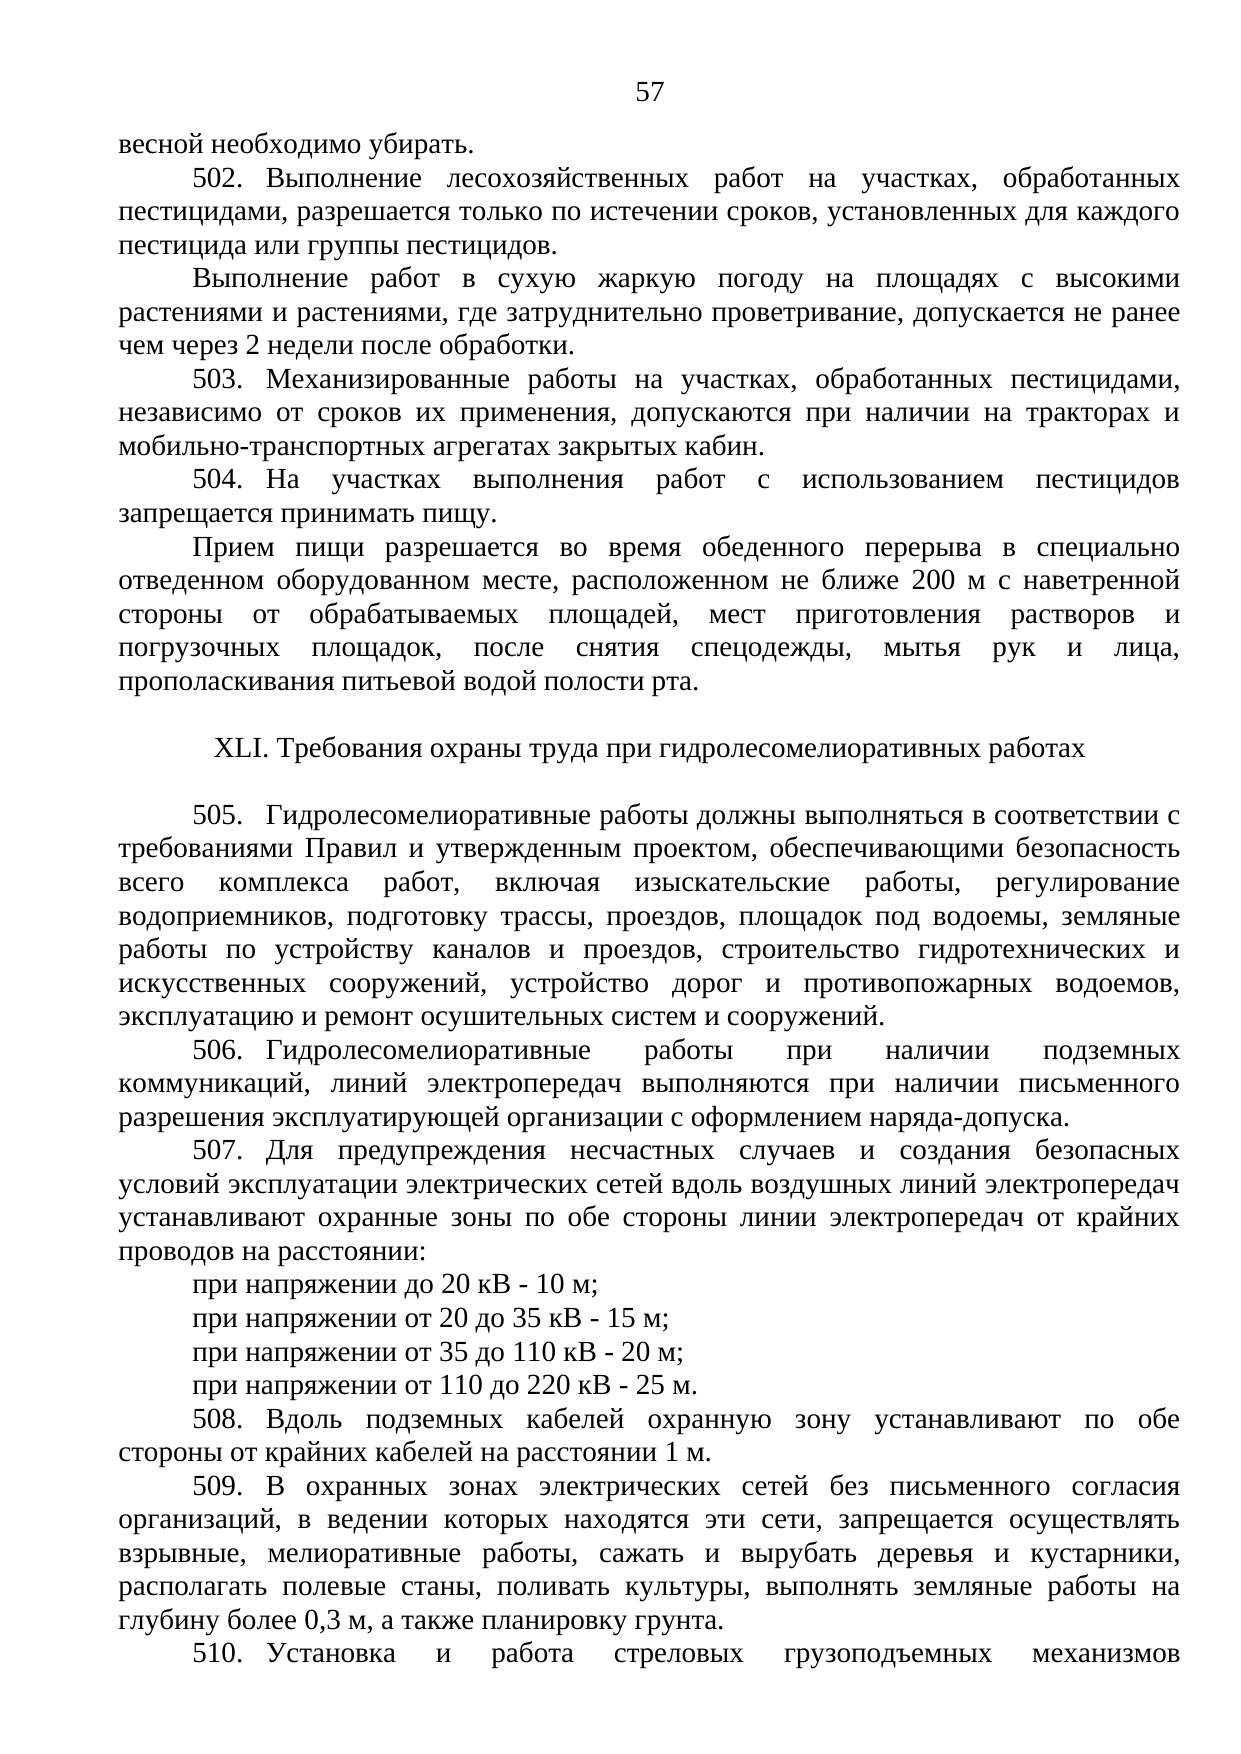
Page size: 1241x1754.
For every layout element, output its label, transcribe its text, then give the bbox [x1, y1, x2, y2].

title XLI. Требования охраны труда при гидролесомелиоративных работах [118, 730, 1181, 763]
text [118, 126, 1181, 160]
list На участках выполнения работ с использованием пестицидов запрещается принимать пищу. [118, 462, 1181, 529]
text при напряжении от 35 до 110 кВ - 20 м; [118, 1334, 1181, 1367]
list Гидролесомелиоративные работы при наличии подземных коммуникаций, линий электропередач выполняются при наличии письменного разрешения эксплуатирующей организации с оформлением наряда-допуска. [118, 1032, 1181, 1132]
text Выполнение работ в сухую жаркую погоду на площадях с высокими растениями и растениями, где затруднительно проветривание, допускается не ранее чем через 2 недели после обработки. [118, 260, 1181, 361]
text при напряжении от 110 до 220 кВ - 25 м. [118, 1367, 1181, 1401]
text при напряжении до 20 кВ - 10 м; [118, 1267, 1181, 1300]
list Вдоль подземных кабелей охранную зону устанавливают по обе стороны от крайних кабелей на расстоянии 1 м. [118, 1401, 1181, 1468]
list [118, 1636, 1181, 1669]
list Гидролесомелиоративные работы должны выполняться в соответствии с требованиями Правил и утвержденным проектом, обеспечивающими безопасность всего комплекса работ, включая изыскательские работы, регулирование водоприемников, подготовку трассы, проездов, площадок под водоемы, земляные работы по устройству каналов и проездов, строительство гидротехнических и искусственных сооружений, устройство дорог и противопожарных водоемов, эксплуатацию и ремонт осушительных систем и сооружений. [118, 797, 1181, 1032]
list В охранных зонах электрических сетей без письменного согласия организаций, в ведении которых находятся эти сети, запрещается осуществлять взрывные, мелиоративные работы, сажать и вырубать деревья и кустарники, располагать полевые станы, поливать культуры, выполнять земляные работы на глубину более 0,3 м, а также планировку грунта. [118, 1468, 1181, 1636]
list Механизированные работы на участках, обработанных пестицидами, независимо от сроков их применения, допускаются при наличии на тракторах и мобильно-транспортных агрегатах закрытых кабин. [118, 361, 1181, 462]
text при напряжении от 20 до 35 кВ - 15 м; [118, 1300, 1181, 1334]
text Прием пищи разрешается во время обеденного перерыва в специально отведенном оборудованном месте, расположенном не ближе 200 м с наветренной стороны от обрабатываемых площадей, мест приготовления растворов и погрузочных площадок, после снятия спецодежды, мытья рук и лица, прополаскивания питьевой водой полости рта. [118, 529, 1181, 696]
list Выполнение лесохозяйственных работ на участках, обработанных пестицидами, разрешается только по истечении сроков, установленных для каждого пестицида или группы пестицидов. [118, 160, 1181, 260]
list Для предупреждения несчастных случаев и создания безопасных условий эксплуатации электрических сетей вдоль воздушных линий электропередач устанавливают охранные зоны по обе стороны линии электропередач от крайних проводов на расстоянии: [118, 1132, 1181, 1267]
